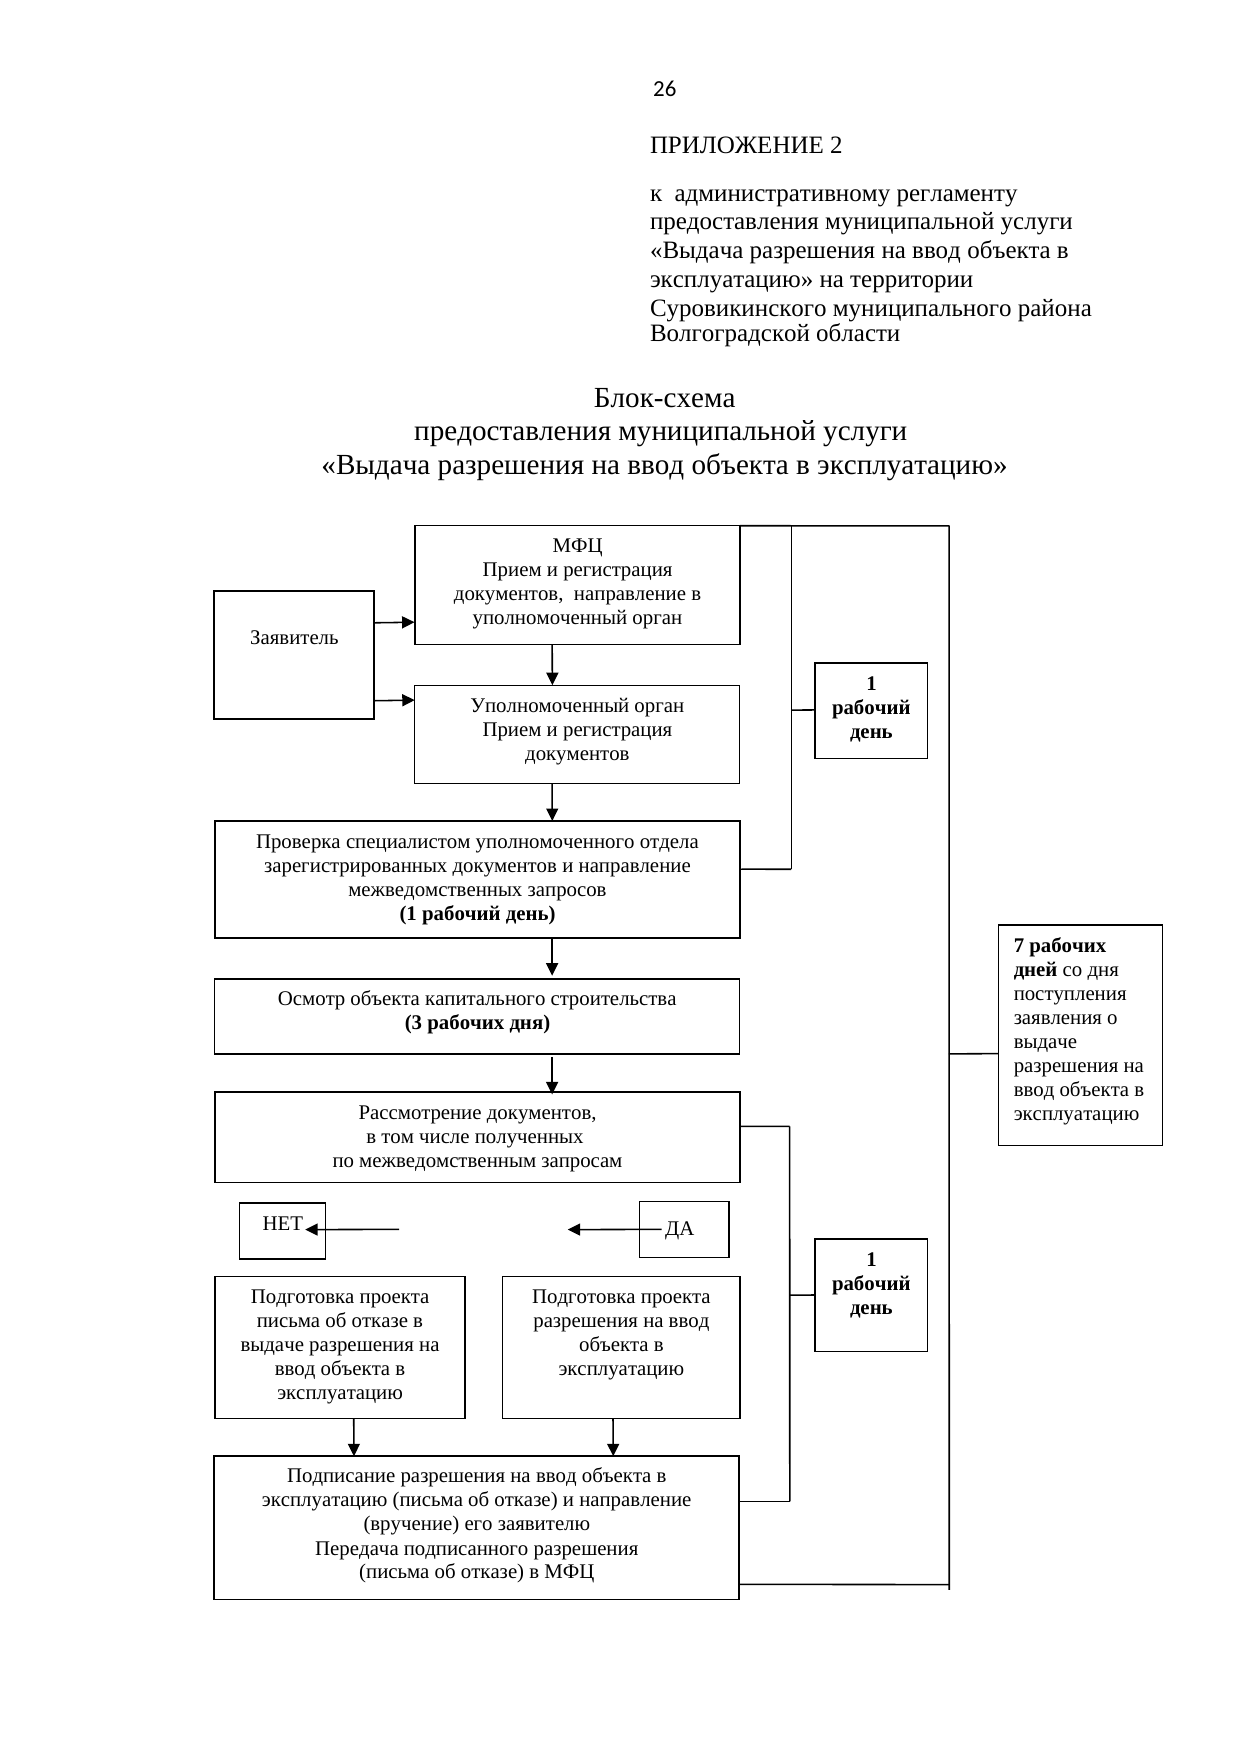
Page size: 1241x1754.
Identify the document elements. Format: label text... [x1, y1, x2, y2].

text «Выдача разрешения на ввод объекта в [177, 235, 1152, 264]
text ПРИЛОЖЕНИЕ 2 [177, 130, 1152, 158]
text Волгоградской области [177, 321, 1152, 346]
text Суровикинского муниципального района [177, 293, 1152, 321]
text к административному регламенту [177, 178, 1152, 206]
text предоставления муниципальной услуги «Выдача разрешения на ввод объекта в эксплуатацию» [177, 413, 1152, 481]
text эксплуатацию» на территории [177, 264, 1152, 293]
text Блок-схема [177, 380, 1152, 413]
text предоставления муниципальной услуги [177, 206, 1152, 235]
